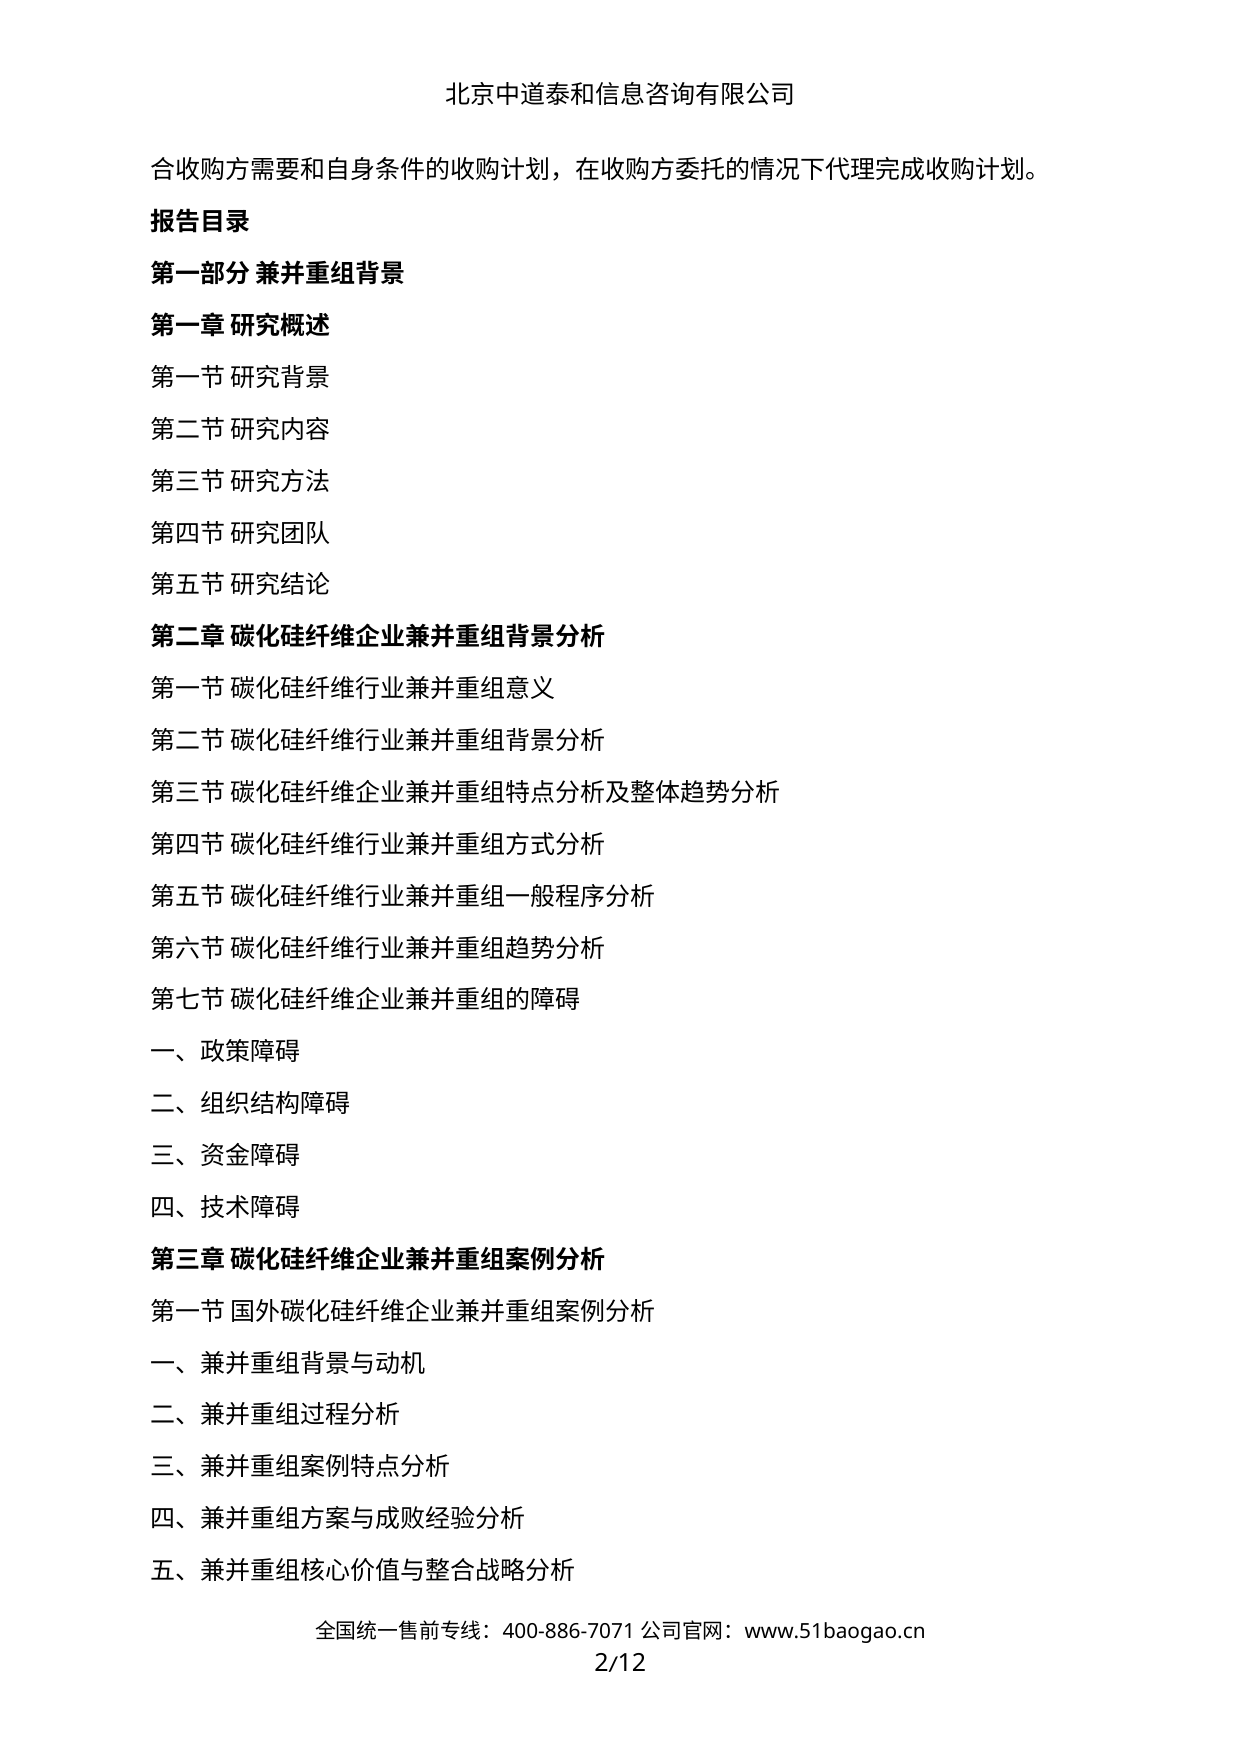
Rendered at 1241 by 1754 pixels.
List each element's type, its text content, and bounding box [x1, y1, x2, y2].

text 第四节 研究团队 [150, 513, 1090, 549]
text 第四节 碳化硅纤维行业兼并重组方式分析 [150, 824, 1090, 861]
text 第六节 碳化硅纤维行业兼并重组趋势分析 [150, 928, 1090, 964]
text 二、兼并重组过程分析 [150, 1395, 1090, 1431]
text 三、兼并重组案例特点分析 [150, 1447, 1090, 1483]
text 第三节 研究方法 [150, 461, 1090, 497]
text 第五节 研究结论 [150, 565, 1090, 601]
text 第二节 研究内容 [150, 409, 1090, 446]
text 第三章 碳化硅纤维企业兼并重组案例分析 [150, 1239, 1090, 1276]
text 第二节 碳化硅纤维行业兼并重组背景分析 [150, 721, 1090, 757]
text 第一节 碳化硅纤维行业兼并重组意义 [150, 669, 1090, 705]
text 第一节 国外碳化硅纤维企业兼并重组案例分析 [150, 1291, 1090, 1327]
text 一、政策障碍 [150, 1032, 1090, 1068]
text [150, 150, 1090, 186]
text 第二章 碳化硅纤维企业兼并重组背景分析 [150, 617, 1090, 653]
text 第三节 碳化硅纤维企业兼并重组特点分析及整体趋势分析 [150, 772, 1090, 809]
text 第一节 研究背景 [150, 357, 1090, 394]
text 第一章 研究概述 [150, 306, 1090, 342]
text 二、组织结构障碍 [150, 1084, 1090, 1120]
text 四、技术障碍 [150, 1187, 1090, 1224]
text 报告目录 [150, 202, 1090, 238]
text 五、兼并重组核心价值与整合战略分析 [150, 1551, 1090, 1587]
text 三、资金障碍 [150, 1136, 1090, 1172]
text 一、兼并重组背景与动机 [150, 1343, 1090, 1379]
text 四、兼并重组方案与成败经验分析 [150, 1499, 1090, 1535]
text 第七节 碳化硅纤维企业兼并重组的障碍 [150, 980, 1090, 1016]
text 第五节 碳化硅纤维行业兼并重组一般程序分析 [150, 876, 1090, 912]
text 第一部分 兼并重组背景 [150, 254, 1090, 290]
